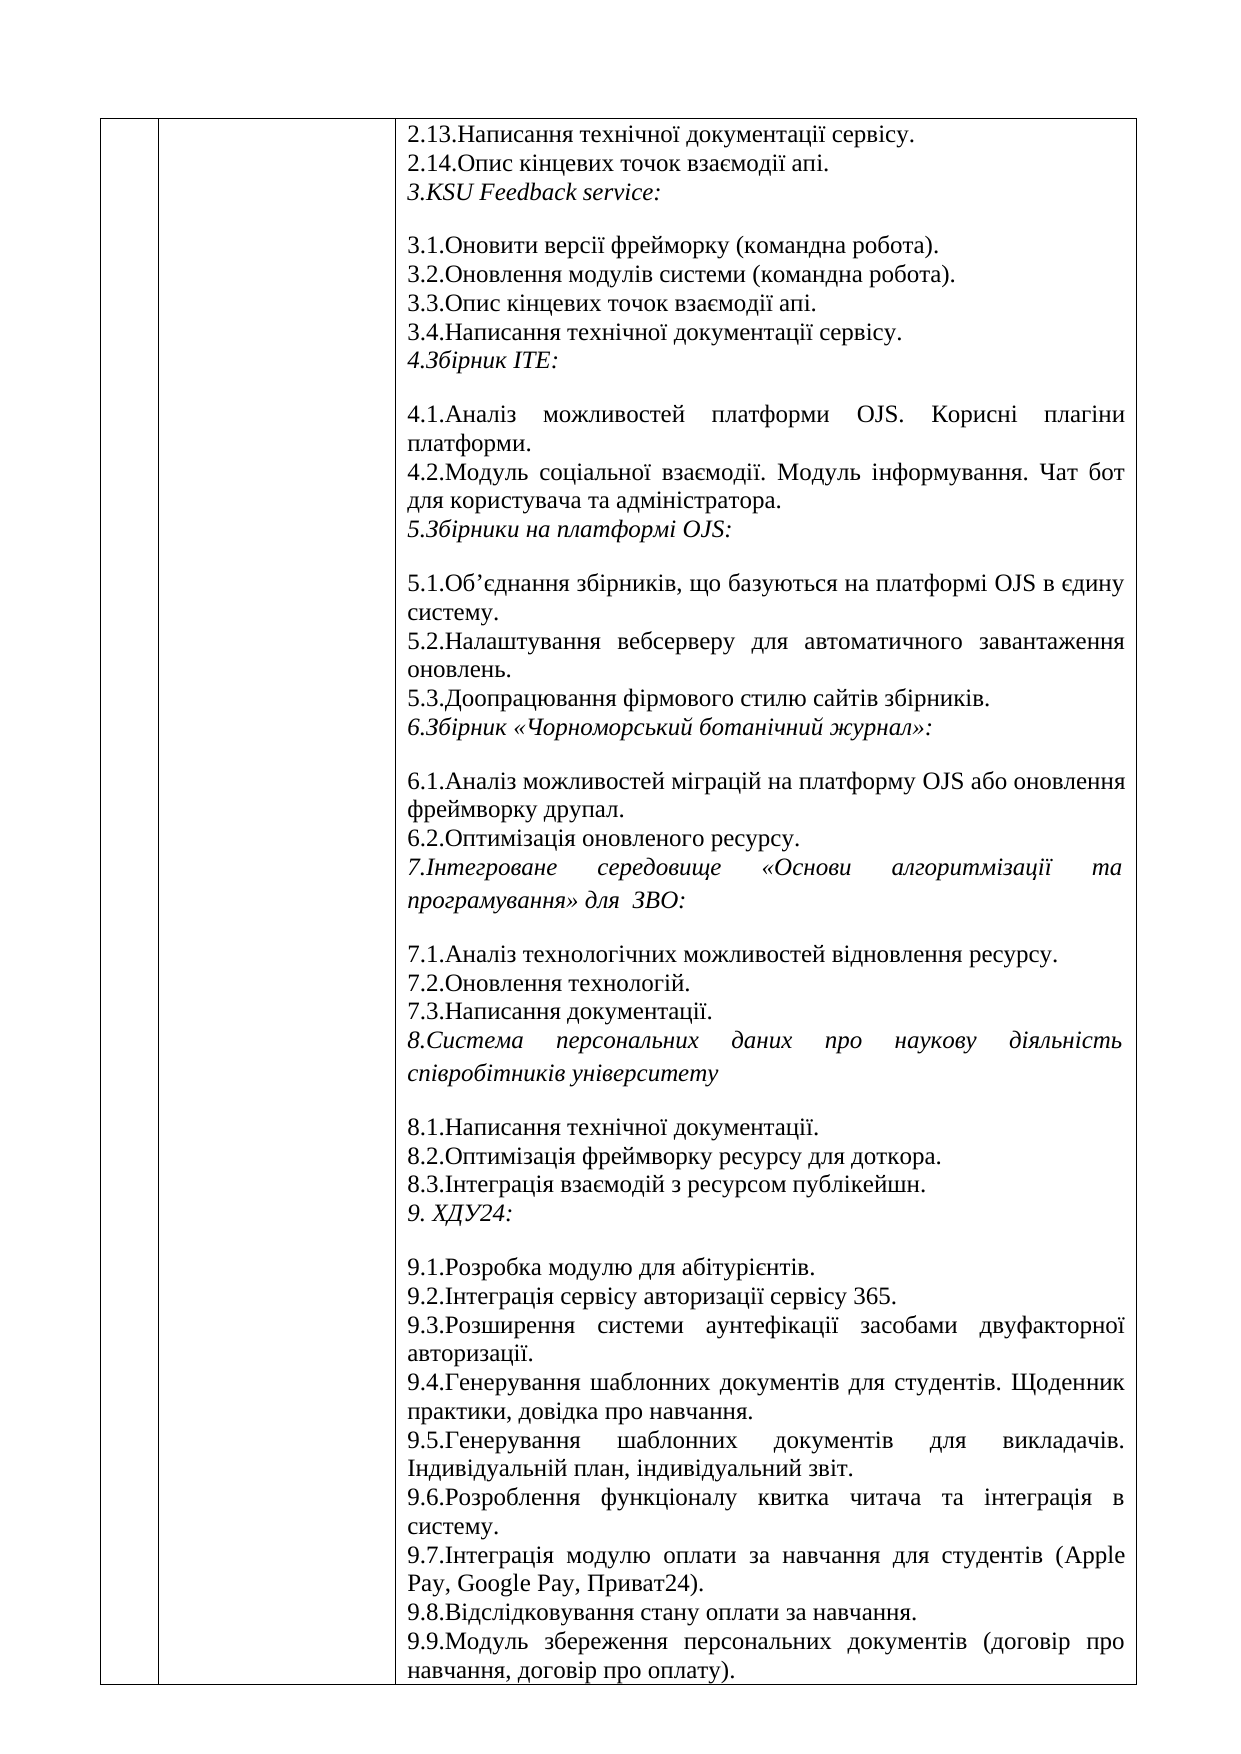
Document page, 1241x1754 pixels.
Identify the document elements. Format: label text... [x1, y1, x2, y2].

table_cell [396, 119, 1136, 1683]
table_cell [159, 119, 395, 1683]
table_cell 3 [101, 119, 158, 1683]
